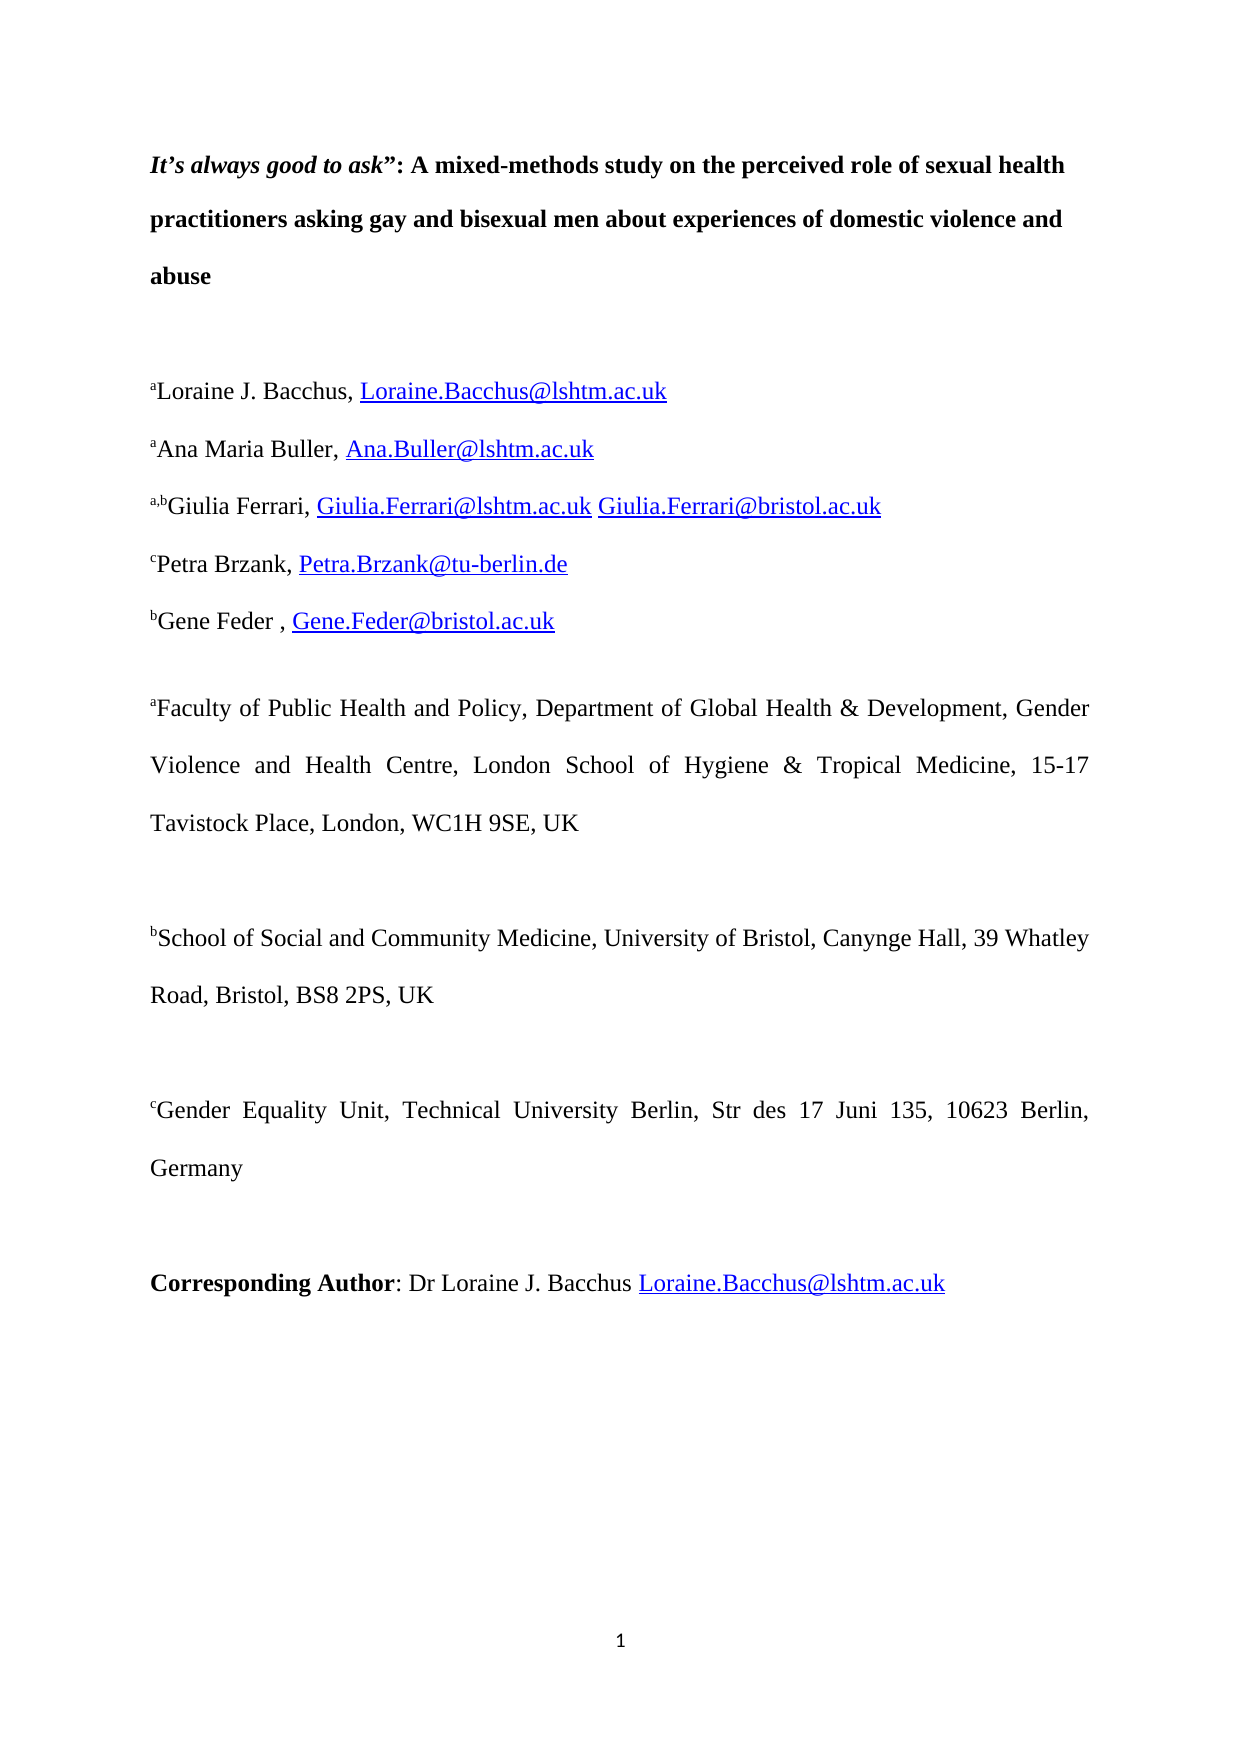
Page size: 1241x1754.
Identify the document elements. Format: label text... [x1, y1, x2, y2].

text It’s always good to ask”: A mixed-methods study on the perceived role of sexual health [150, 150, 1090, 179]
text practitioners asking gay and bisexual men about experiences of domestic violence and abuse [150, 204, 1090, 290]
text aFaculty of Public Health and Policy, Department of Global Health & Development, Gender Violence and Health Centre, London School of Hygiene & Tropical Medicine, 15-17 Tavistock Place, London, WC1H 9SE, UK [150, 693, 1090, 836]
text Corresponding Author: Dr Loraine J. Bacchus Loraine.Bacchus@lshtm.ac.uk [150, 1268, 1090, 1296]
text cPetra Brzank, Petra.Brzank@tu-berlin.de [150, 549, 1090, 578]
text a,bGiulia Ferrari, Giulia.Ferrari@lshtm.ac.uk Giulia.Ferrari@bristol.ac.uk [150, 491, 1090, 520]
text aLoraine J. Bacchus, Loraine.Bacchus@lshtm.ac.uk [150, 376, 1090, 405]
text cGender Equality Unit, Technical University Berlin, Str des 17 Juni 135, 10623 Berlin, Germany [150, 1095, 1090, 1181]
text bSchool of Social and Community Medicine, University of Bristol, Canynge Hall, 39 Whatley Road, Bristol, BS8 2PS, UK [150, 923, 1090, 1009]
text aAna Maria Buller, Ana.Buller@lshtm.ac.uk [150, 434, 1090, 463]
text bGene Feder , Gene.Feder@bristol.ac.uk [150, 606, 1090, 635]
